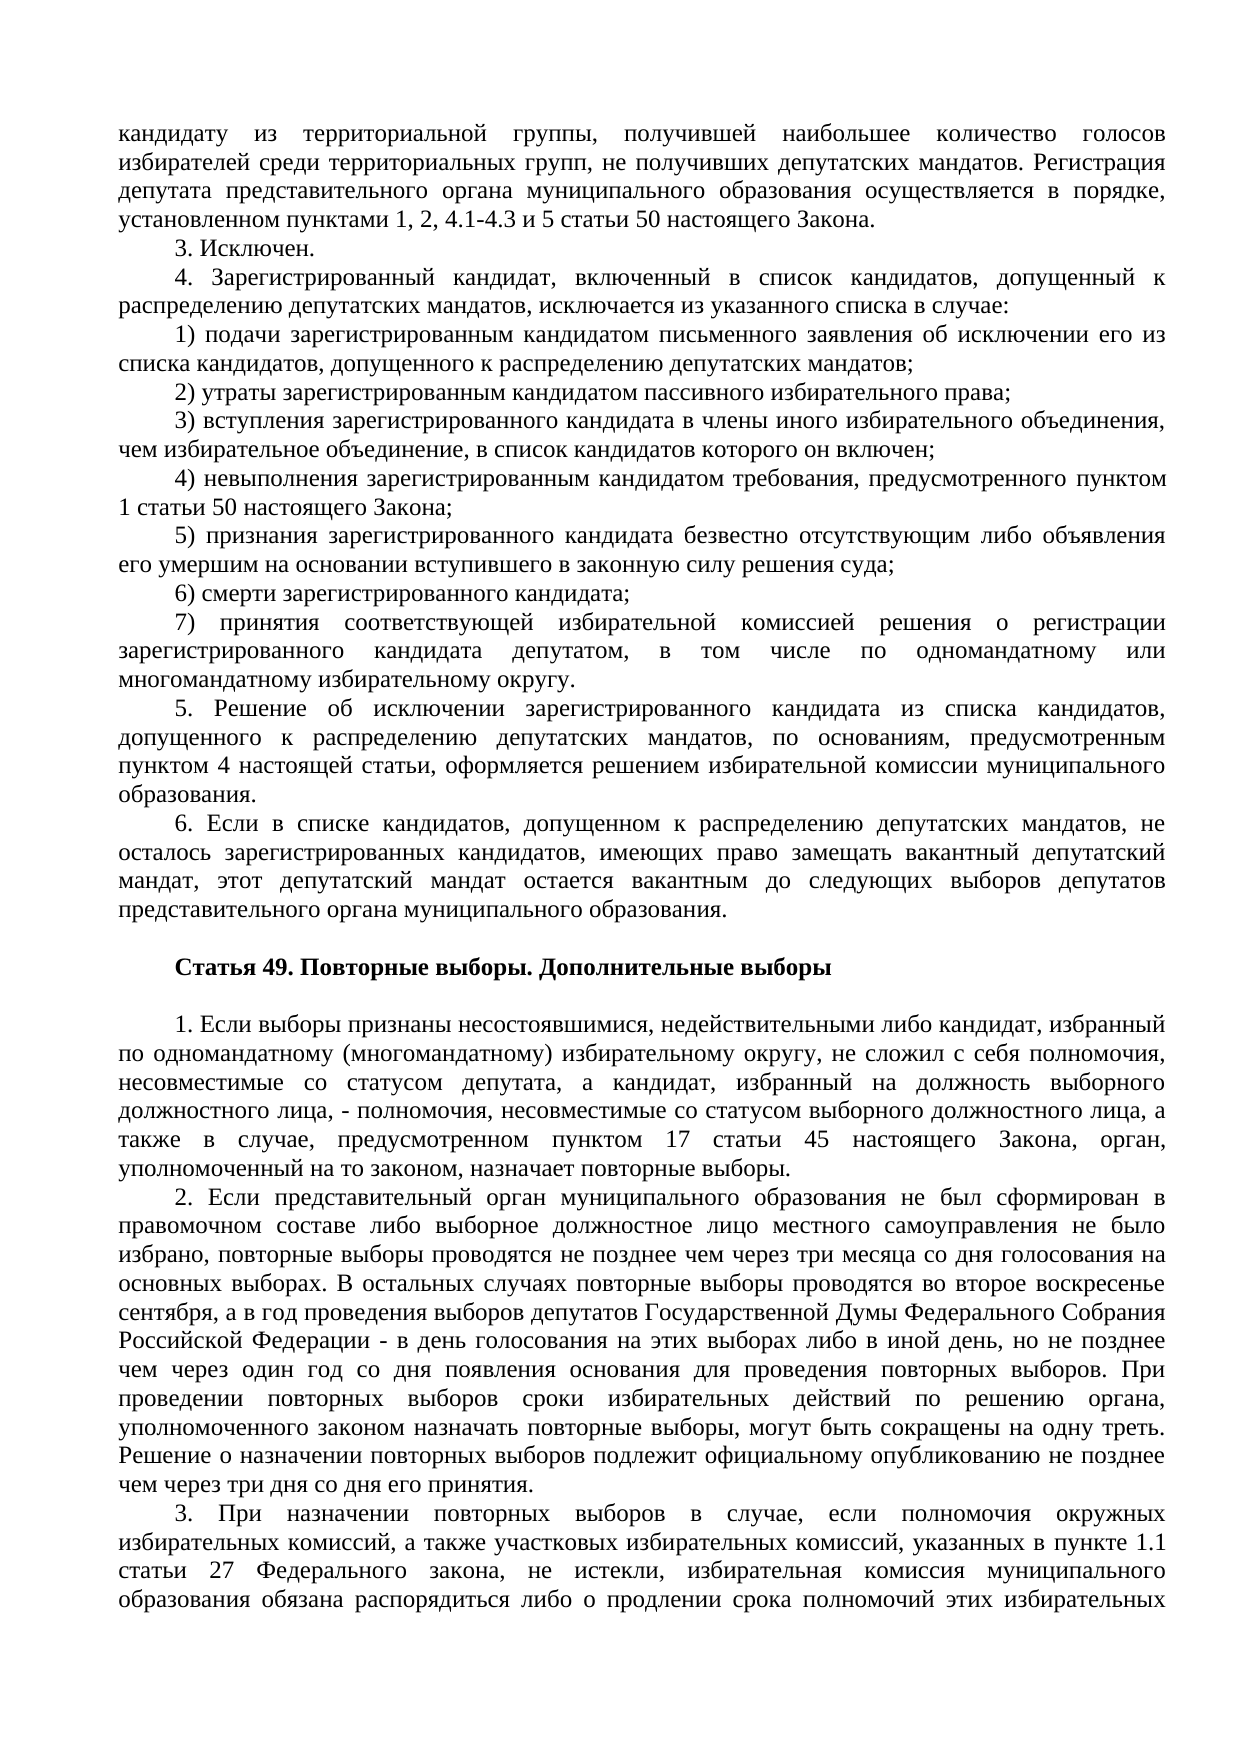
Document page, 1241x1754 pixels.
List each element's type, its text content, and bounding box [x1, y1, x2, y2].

text 5) признания зарегистрированного кандидата безвестно отсутствующим либо объявления его умершим на основании вступившего в законную силу решения суда; [118, 521, 1167, 578]
text 4) невыполнения зарегистрированным кандидатом требования, предусмотренного пунктом 1 статьи 50 настоящего Закона; [118, 463, 1167, 521]
text 1) подачи зарегистрированным кандидатом письменного заявления об исключении его из списка кандидатов, допущенного к распределению депутатских мандатов; [118, 319, 1167, 377]
text Статья 49. Повторные выборы. Дополнительные выборы [118, 952, 1167, 981]
text 4. Зарегистрированный кандидат, включенный в список кандидатов, допущенный к распределению депутатских мандатов, исключается из указанного списка в случае: [118, 262, 1167, 319]
text 3) вступления зарегистрированного кандидата в члены иного избирательного объединения, чем избирательное объединение, в список кандидатов которого он включен; [118, 406, 1167, 463]
text 2. Если представительный орган муниципального образования не был сформирован в правомочном составе либо выборное должностное лицо местного самоуправления не было избрано, повторные выборы проводятся не позднее чем через три месяца со дня голосования на основных выборах. В остальных случаях повторные выборы проводятся во второе воскресенье сентября, а в год проведения выборов депутатов Государственной Думы Федерального Собрания Российской Федерации - в день голосования на этих выборах либо в иной день, но не позднее чем через один год со дня появления основания для проведения повторных выборов. При проведении повторных выборов сроки избирательных действий по решению органа, уполномоченного законом назначать повторные выборы, могут быть сокращены на одну треть. Решение о назначении повторных выборов подлежит официальному опубликованию не позднее чем через три дня со дня его принятия. [118, 1182, 1167, 1498]
text 2) утраты зарегистрированным кандидатом пассивного избирательного права; [118, 377, 1167, 406]
text 1. Если выборы признаны несостоявшимися, недействительными либо кандидат, избранный по одномандатному (многомандатному) избирательному округу, не сложил с себя полномочия, несовместимые со статусом депутата, а кандидат, избранный на должность выборного должностного лица, - полномочия, несовместимые со статусом выборного должностного лица, а также в случае, предусмотренном пунктом 17 статьи 45 настоящего Закона, орган, уполномоченный на то законом, назначает повторные выборы. [118, 1009, 1167, 1182]
text 7) принятия соответствующей избирательной комиссией решения о регистрации зарегистрированного кандидата депутатом, в том числе по одномандатному или многомандатному избирательному округу. [118, 607, 1167, 693]
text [118, 118, 1167, 233]
text 6) смерти зарегистрированного кандидата; [118, 578, 1167, 607]
text 5. Решение об исключении зарегистрированного кандидата из списка кандидатов, допущенного к распределению депутатских мандатов, по основаниям, предусмотренным пунктом 4 настоящей статьи, оформляется решением избирательной комиссии муниципального образования. [118, 693, 1167, 808]
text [118, 1498, 1167, 1613]
text 3. Исключен. [118, 233, 1167, 262]
text 6. Если в списке кандидатов, допущенном к распределению депутатских мандатов, не осталось зарегистрированных кандидатов, имеющих право замещать вакантный депутатский мандат, этот депутатский мандат остается вакантным до следующих выборов депутатов представительного органа муниципального образования. [118, 808, 1167, 923]
